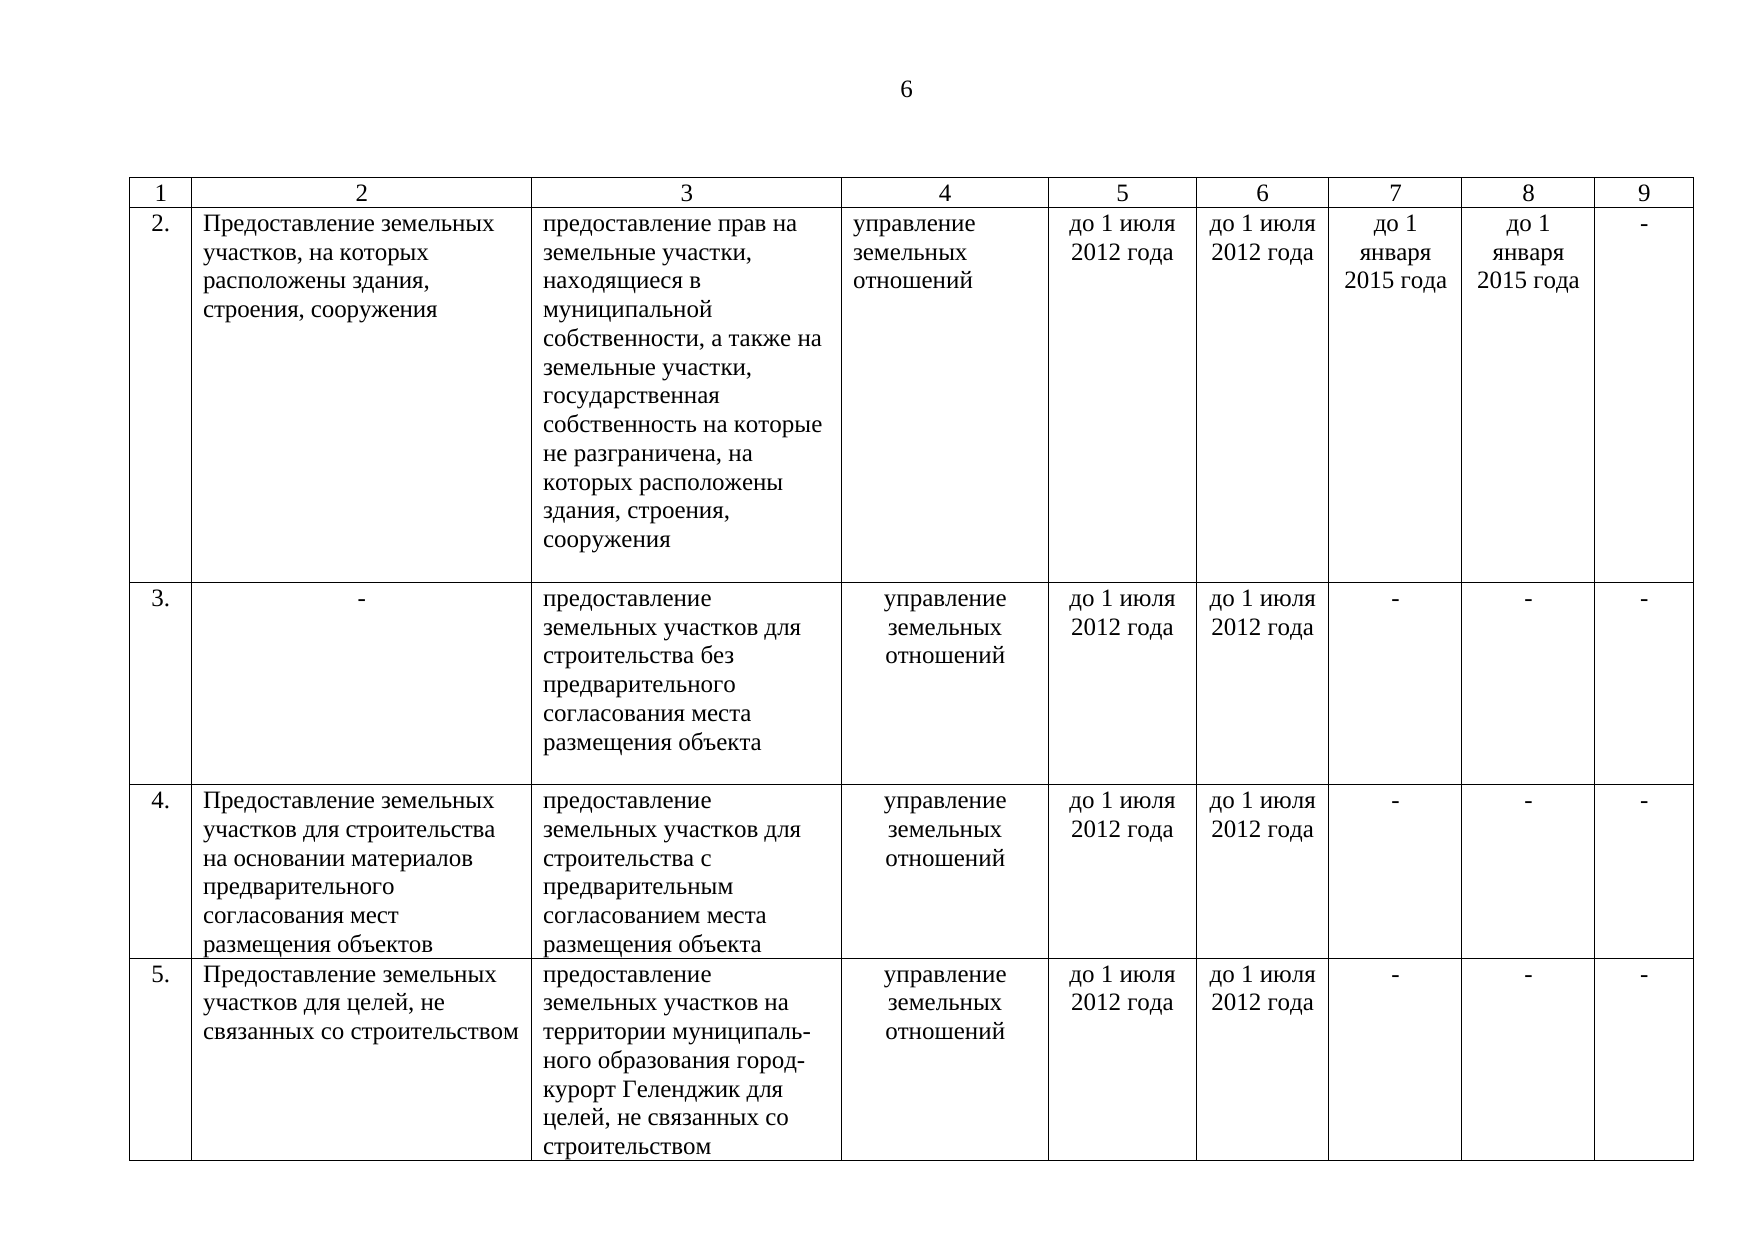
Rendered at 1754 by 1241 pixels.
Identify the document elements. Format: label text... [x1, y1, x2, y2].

table_cell до 1 июля 2012 года [1197, 583, 1328, 784]
table_cell до 1 января 2015 года [1329, 208, 1461, 582]
table_cell 5 [1049, 178, 1196, 207]
table_cell до 1 июля 2012 года [1049, 959, 1196, 1160]
table_cell 4. [130, 785, 191, 958]
table_cell 5. [130, 959, 191, 1160]
table_cell 8 [1462, 178, 1594, 207]
table_cell 7 [1329, 178, 1461, 207]
table_cell до 1 июля 2012 года [1049, 208, 1196, 582]
table_cell управление земельных отношений [842, 959, 1048, 1160]
table_cell - [1329, 785, 1461, 958]
table_cell 2 [192, 178, 531, 207]
table_cell управление земельных отношений [842, 583, 1048, 784]
table_cell управление земельных отношений [842, 785, 1048, 958]
table_cell до 1 января 2015 года [1462, 208, 1594, 582]
table_cell - [1462, 785, 1594, 958]
table_cell 2. [130, 208, 191, 582]
table_cell предоставление земельных участков на территории муниципаль-ного образования город-курорт Геленджик для целей, не связанных со строительством [532, 959, 841, 1160]
table_cell предоставление прав на земельные участки, находящиеся в муниципальной собственности, а также на земельные участки, государственная собственность на которые не разграничена, на которых расположены здания, строения, сооружения [532, 208, 841, 582]
table_cell - [1595, 208, 1693, 582]
table_cell - [1462, 959, 1594, 1160]
table_cell 1 [130, 178, 191, 207]
table_cell до 1 июля 2012 года [1049, 785, 1196, 958]
table_cell - [1329, 959, 1461, 1160]
table_cell до 1 июля 2012 года [1197, 959, 1328, 1160]
table_cell 3 [532, 178, 841, 207]
table_cell 9 [1595, 178, 1693, 207]
table_cell управление земельных отношений [842, 208, 1048, 582]
table_cell 3. [130, 583, 191, 784]
table_cell Предоставление земельных участков для строительства на основании материалов предварительного согласования мест размещения объектов [192, 785, 531, 958]
table_cell - [1595, 959, 1693, 1160]
table_cell - [1329, 583, 1461, 784]
table_cell 4 [842, 178, 1048, 207]
table_cell до 1 июля 2012 года [1049, 583, 1196, 784]
table_cell Предоставление земельных участков для целей, не связанных со строительством [192, 959, 531, 1160]
table_cell - [1462, 583, 1594, 784]
table_cell - [1595, 583, 1693, 784]
table_cell до 1 июля 2012 года [1197, 208, 1328, 582]
table_cell 6 [1197, 178, 1328, 207]
table_cell - [192, 583, 531, 784]
table_cell предоставление земельных участков для строительства с предварительным согласованием места размещения объекта [532, 785, 841, 958]
table_cell - [1595, 785, 1693, 958]
table_cell Предоставление земельных участков, на которых расположены здания, строения, сооружения [192, 208, 531, 582]
table_cell до 1 июля 2012 года [1197, 785, 1328, 958]
table_cell предоставление земельных участков для строительства без предварительного согласования места размещения объекта [532, 583, 841, 784]
